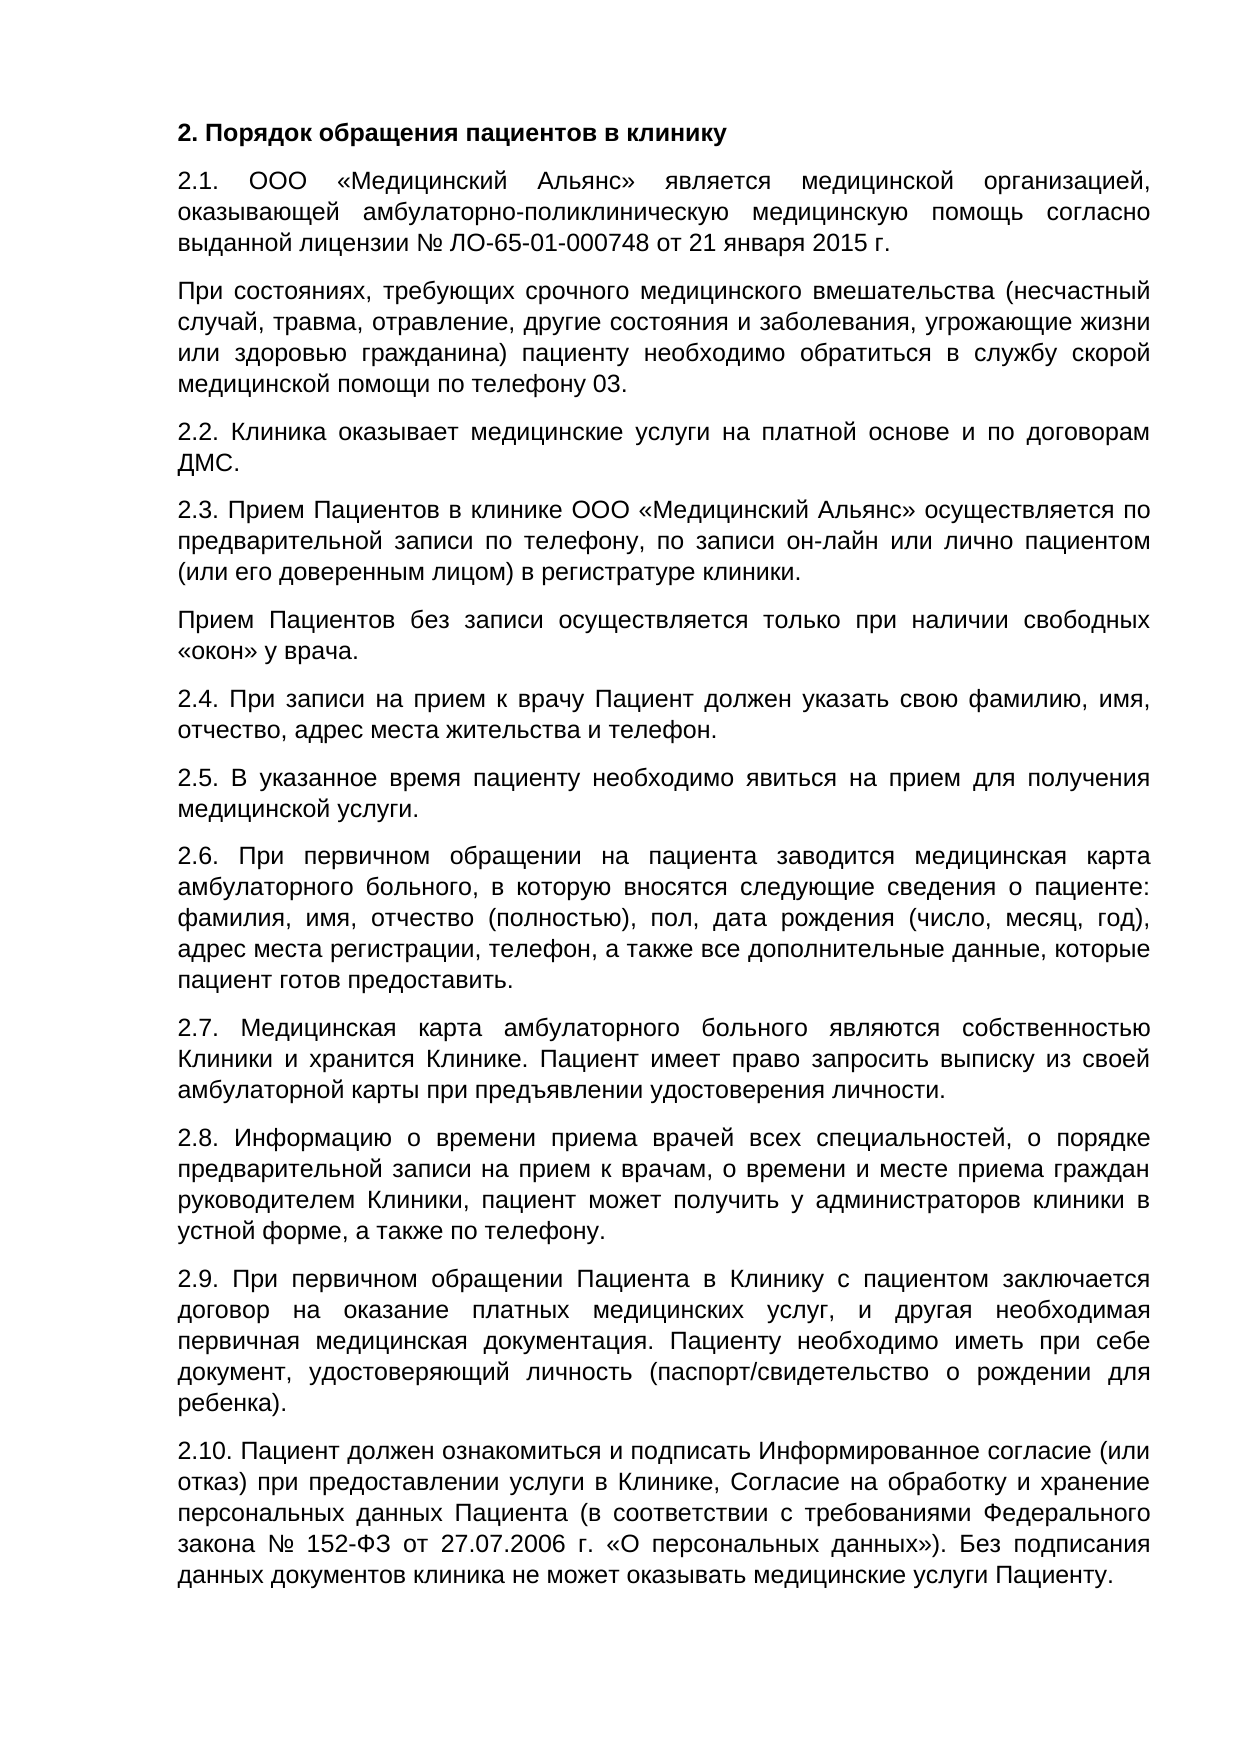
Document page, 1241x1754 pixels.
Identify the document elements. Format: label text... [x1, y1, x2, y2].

text 2.2. Клиника оказывает медицинские услуги на платной основе и по договорам ДМС. [177, 416, 1152, 476]
text 2.7. Медицинская карта амбулаторного больного являются собственностью Клиники и хранится Клинике. Пациент имеет право запросить выписку из своей амбулаторной карты при предъявлении удостоверения личности. [177, 1013, 1152, 1104]
text 2.4. При записи на прием к врачу Пациент должен указать свою фамилию, имя, отчество, адрес места жительства и телефон. [177, 684, 1152, 743]
text При состояниях, требующих срочного медицинского вмешательства (несчастный случай, травма, отравление, другие состояния и заболевания, угрожающие жизни или здоровью гражданина) пациенту необходимо обратиться в службу скорой медицинской помощи по телефону 03. [177, 276, 1152, 397]
text 2.8. Информацию о времени приема врачей всех специальностей, о порядке предварительной записи на прием к врачам, о времени и месте приема граждан руководителем Клиники, пациент может получить у администраторов клиники в устной форме, а также по телефону. [177, 1123, 1152, 1245]
text 2.10. Пациент должен ознакомиться и подписать Информированное согласие (или отказ) при предоставлении услуги в Клинике, Согласие на обработку и хранение персональных данных Пациента (в соответствии с требованиями Федерального закона № 152-ФЗ от 27.07.2006 г. «О персональных данных»). Без подписания данных документов клиника не может оказывать медицинские услуги Пациенту. [177, 1436, 1152, 1588]
text Прием Пациентов без записи осуществляется только при наличии свободных «окон» у врача. [177, 605, 1152, 665]
text 2.3. Прием Пациентов в клинике ООО «Медицинский Альянс» осуществляется по предварительной записи по телефону, по записи он-лайн или лично пациентом (или его доверенным лицом) в регистратуре клиники. [177, 495, 1152, 586]
text 2. Порядок обращения пациентов в клинику [177, 118, 1152, 147]
text 2.6. При первичном обращении на пациента заводится медицинская карта амбулаторного больного, в которую вносятся следующие сведения о пациенте: фамилия, имя, отчество (полностью), пол, дата рождения (число, месяц, год), адрес места регистрации, телефон, а также все дополнительные данные, которые пациент готов предоставить. [177, 841, 1152, 994]
text 2.1. ООО «Медицинский Альянс» является медицинской организацией, оказывающей амбулаторно-поликлиническую медицинскую помощь согласно выданной лицензии № ЛО-65-01-000748 от 21 января 2015 г. [177, 166, 1152, 257]
text 2.5. В указанное время пациенту необходимо явиться на прием для получения медицинской услуги. [177, 762, 1152, 822]
text 2.9. При первичном обращении Пациента в Клинику с пациентом заключается договор на оказание платных медицинских услуг, и другая необходимая первичная медицинская документация. Пациенту необходимо иметь при себе документ, удостоверяющий личность (паспорт/свидетельство о рождении для ребенка). [177, 1264, 1152, 1417]
